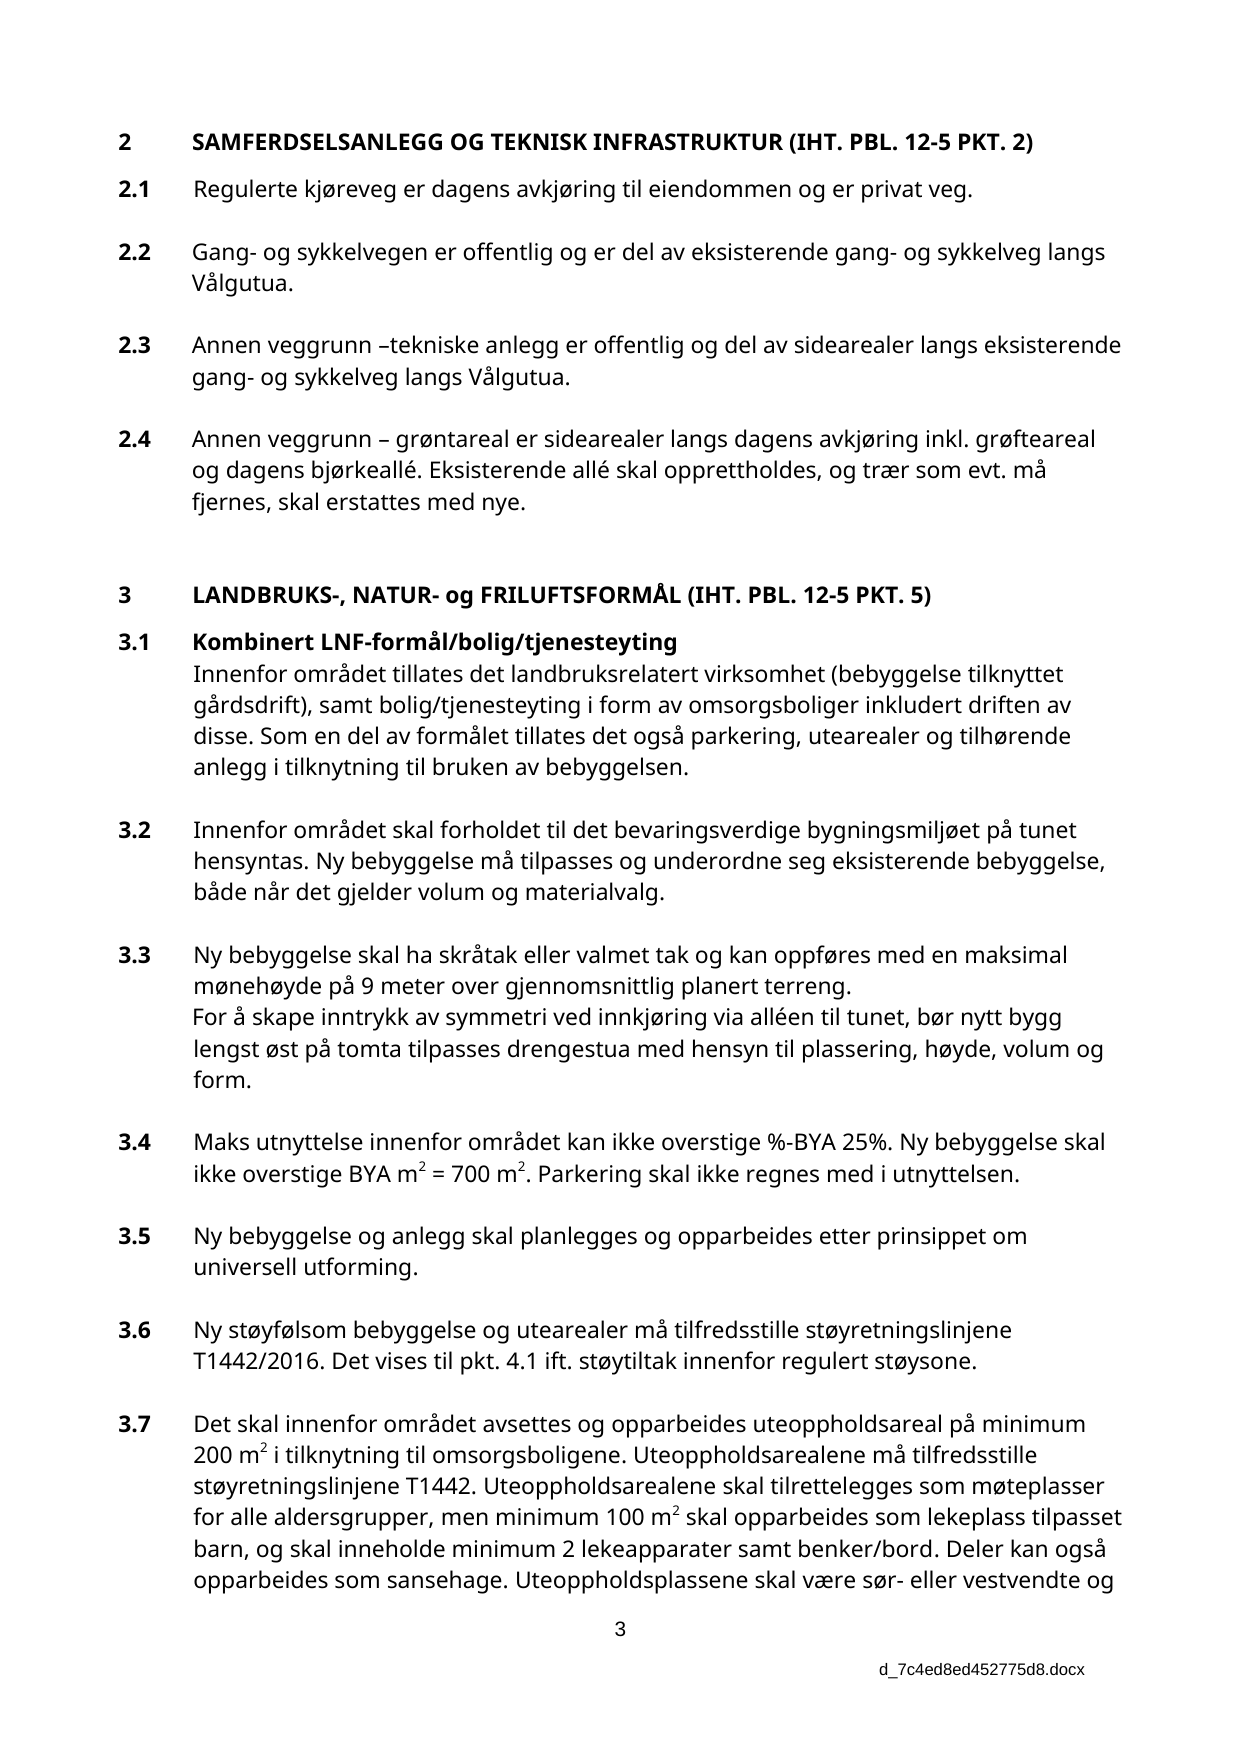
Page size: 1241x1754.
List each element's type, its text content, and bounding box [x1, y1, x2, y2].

text 2.3 Annen veggrunn –tekniske anlegg er offentlig og del av sidearealer langs eksisterende gang- og sykkelveg langs Vålgutua. [118, 329, 1122, 392]
text Innenfor området tillates det landbruksrelatert virksomhet (bebyggelse tilknyttet gårdsdrift), samt bolig/tjenesteyting i form av omsorgsboliger inkludert driften av disse. Som en del av formålet tillates det også parkering, utearealer og tilhørende anlegg i tilknytning til bruken av bebyggelsen. [118, 657, 1122, 782]
text 2.2 Gang- og sykkelvegen er offentlig og er del av eksisterende gang- og sykkelveg langs Vålgutua. [118, 236, 1122, 298]
text 3.5 Ny bebyggelse og anlegg skal planlegges og opparbeides etter prinsippet om universell utforming. [118, 1220, 1122, 1282]
text 3.3 Ny bebyggelse skal ha skråtak eller valmet tak og kan oppføres med en maksimal mønehøyde på 9 meter over gjennomsnittlig planert terreng. [118, 939, 1122, 1001]
text 2.1 Regulerte kjøreveg er dagens avkjøring til eiendommen og er privat veg. [118, 173, 1122, 204]
text 3.1 Kombinert LNF-formål/bolig/tjenesteyting [118, 626, 1122, 657]
text 3.2 Innenfor området skal forholdet til det bevaringsverdige bygningsmiljøet på tunet hensyntas. Ny bebyggelse må tilpasses og underordne seg eksisterende bebyggelse, både når det gjelder volum og materialvalg. [118, 814, 1122, 907]
text 3.4 Maks utnyttelse innenfor området kan ikke overstige %-BYA 25%. Ny bebyggelse skal ikke overstige BYA m2 = 700 m2. Parkering skal ikke regnes med i utnyttelsen. [118, 1126, 1122, 1189]
text 2.4 Annen veggrunn – grøntareal er sidearealer langs dagens avkjøring inkl. grøfteareal og dagens bjørkeallé. Eksisterende allé skal opprettholdes, og trær som evt. må fjernes, skal erstattes med nye. [118, 423, 1122, 517]
text 3.6 Ny støyfølsom bebyggelse og utearealer må tilfredsstille støyretningslinjene T1442/2016. Det vises til pkt. 4.1 ift. støytiltak innenfor regulert støysone. [118, 1314, 1122, 1376]
text For å skape inntrykk av symmetri ved innkjøring via alléen til tunet, bør nytt bygg lengst øst på tomta tilpasses drengestua med hensyn til plassering, høyde, volum og form. [192, 1001, 1122, 1095]
subtitle 3 LANDBRUKS-, NATUR- og FRILUFTSFORMÅL (IHT. PBL. 12-5 PKT. 5) [118, 579, 1122, 611]
text 2 SAMFERDSELSANLEGG OG TEKNISK INFRASTRUKTUR (IHT. PBL. 12-5 PKT. 2) [118, 126, 1122, 157]
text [118, 1407, 1122, 1595]
